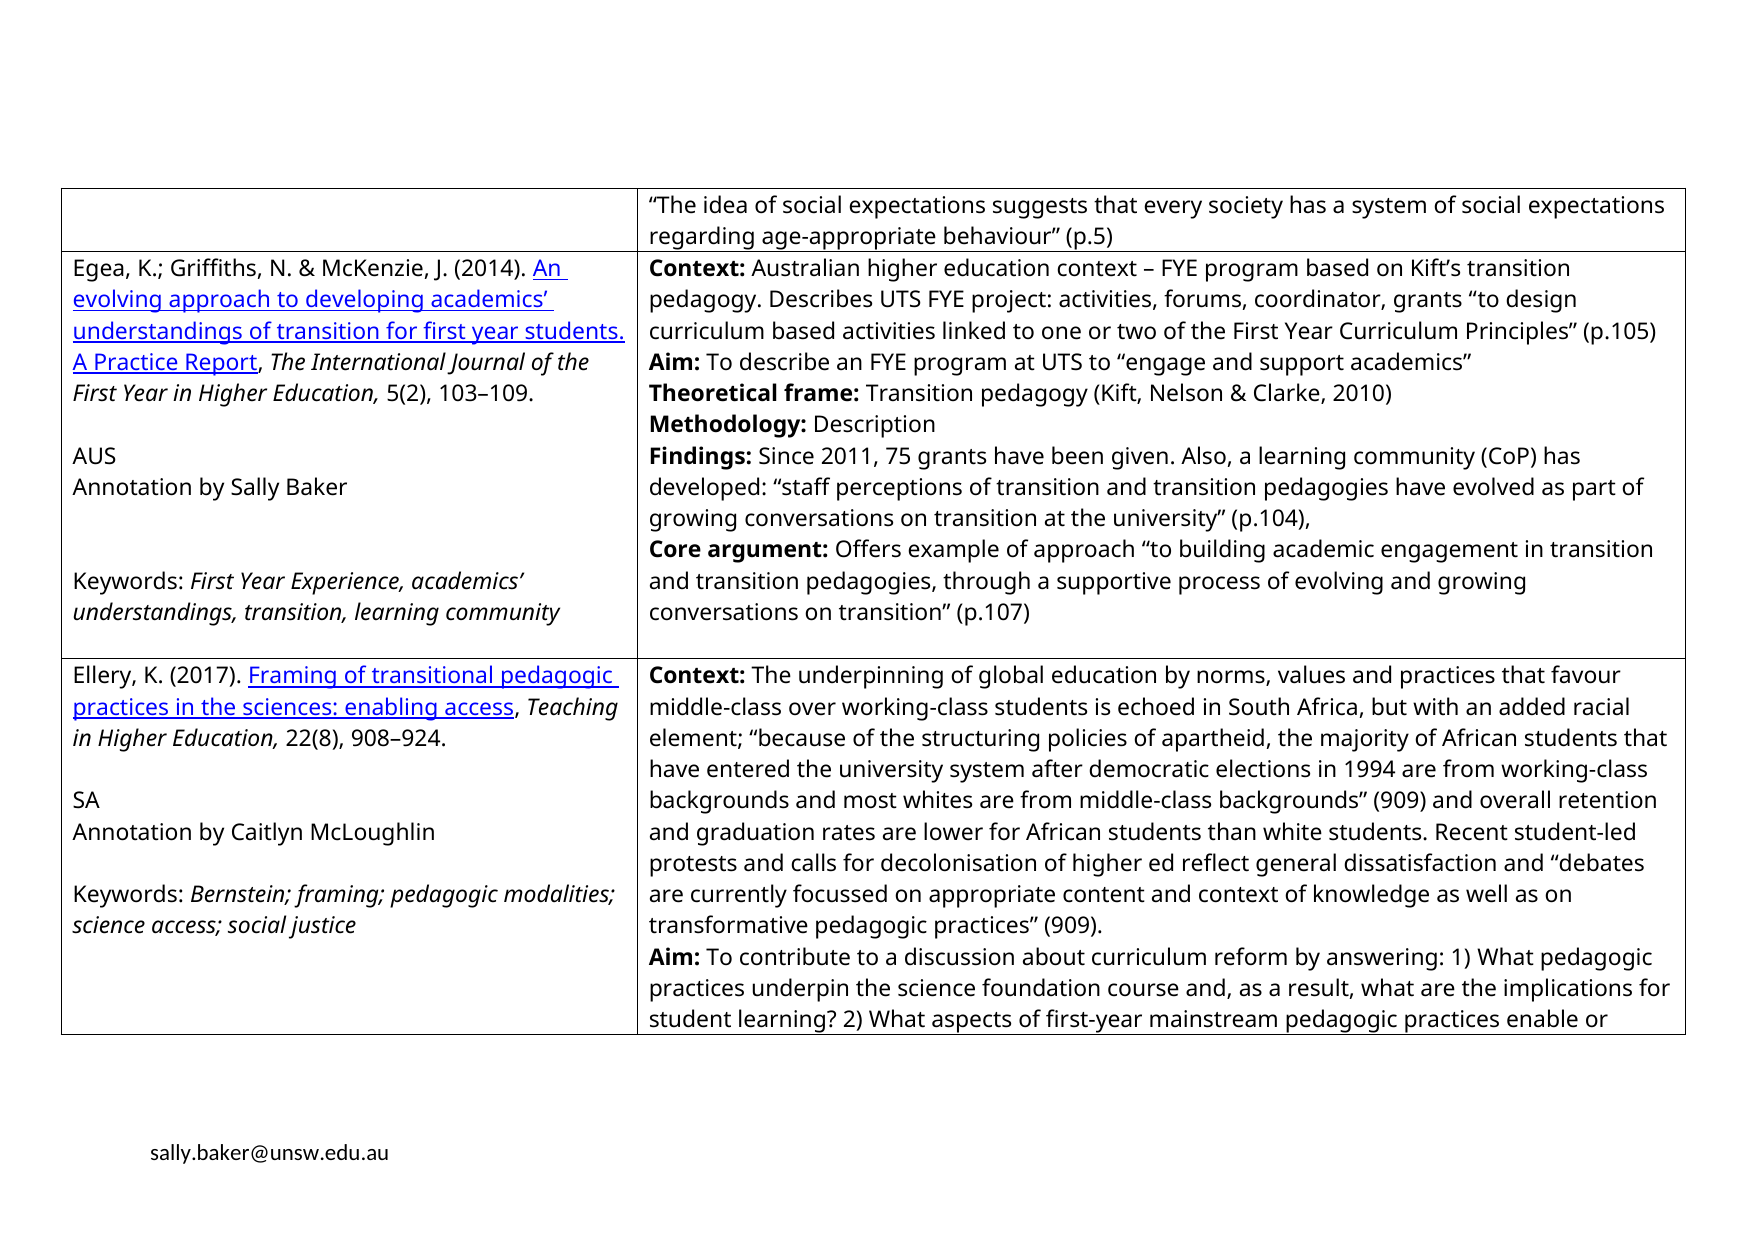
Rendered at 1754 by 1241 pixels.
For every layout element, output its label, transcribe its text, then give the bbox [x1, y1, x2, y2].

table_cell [62, 189, 637, 251]
table_cell Context: Australian higher education context – FYE program based on Kift’s transition pedagogy. Describes UTS FYE project: activities, forums, coordinator, grants “to design curriculum based activities linked to one or two of the First Year Curriculum Principles” (p.105) Aim: To describe an FYE program at UTS to “engage and support academics” Theoretical frame: Transition pedagogy (Kift, Nelson & Clarke, 2010) Methodology: Description Findings: Since 2011, 75 grants have been given. Also, a learning community (CoP) has developed: “staff perceptions of transition and transition pedagogies have evolved as part of growing conversations on transition at the university” (p.104), Core argument: Offers example of approach “to building academic engagement in transition and transition pedagogies, through a supportive process of evolving and growing conversations on transition” (p.107) [638, 252, 1685, 658]
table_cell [62, 659, 637, 1034]
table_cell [638, 189, 1685, 251]
table_cell Egea, K.; Griffiths, N. & McKenzie, J. (2014). An evolving approach to developing academics’ understandings of transition for first year students. A Practice Report, The International Journal of the First Year in Higher Education, 5(2), 103–109. AUS Annotation by Sally Baker Keywords: First Year Experience, academics’ understandings, transition, learning community [62, 252, 637, 658]
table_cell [638, 659, 1685, 1034]
